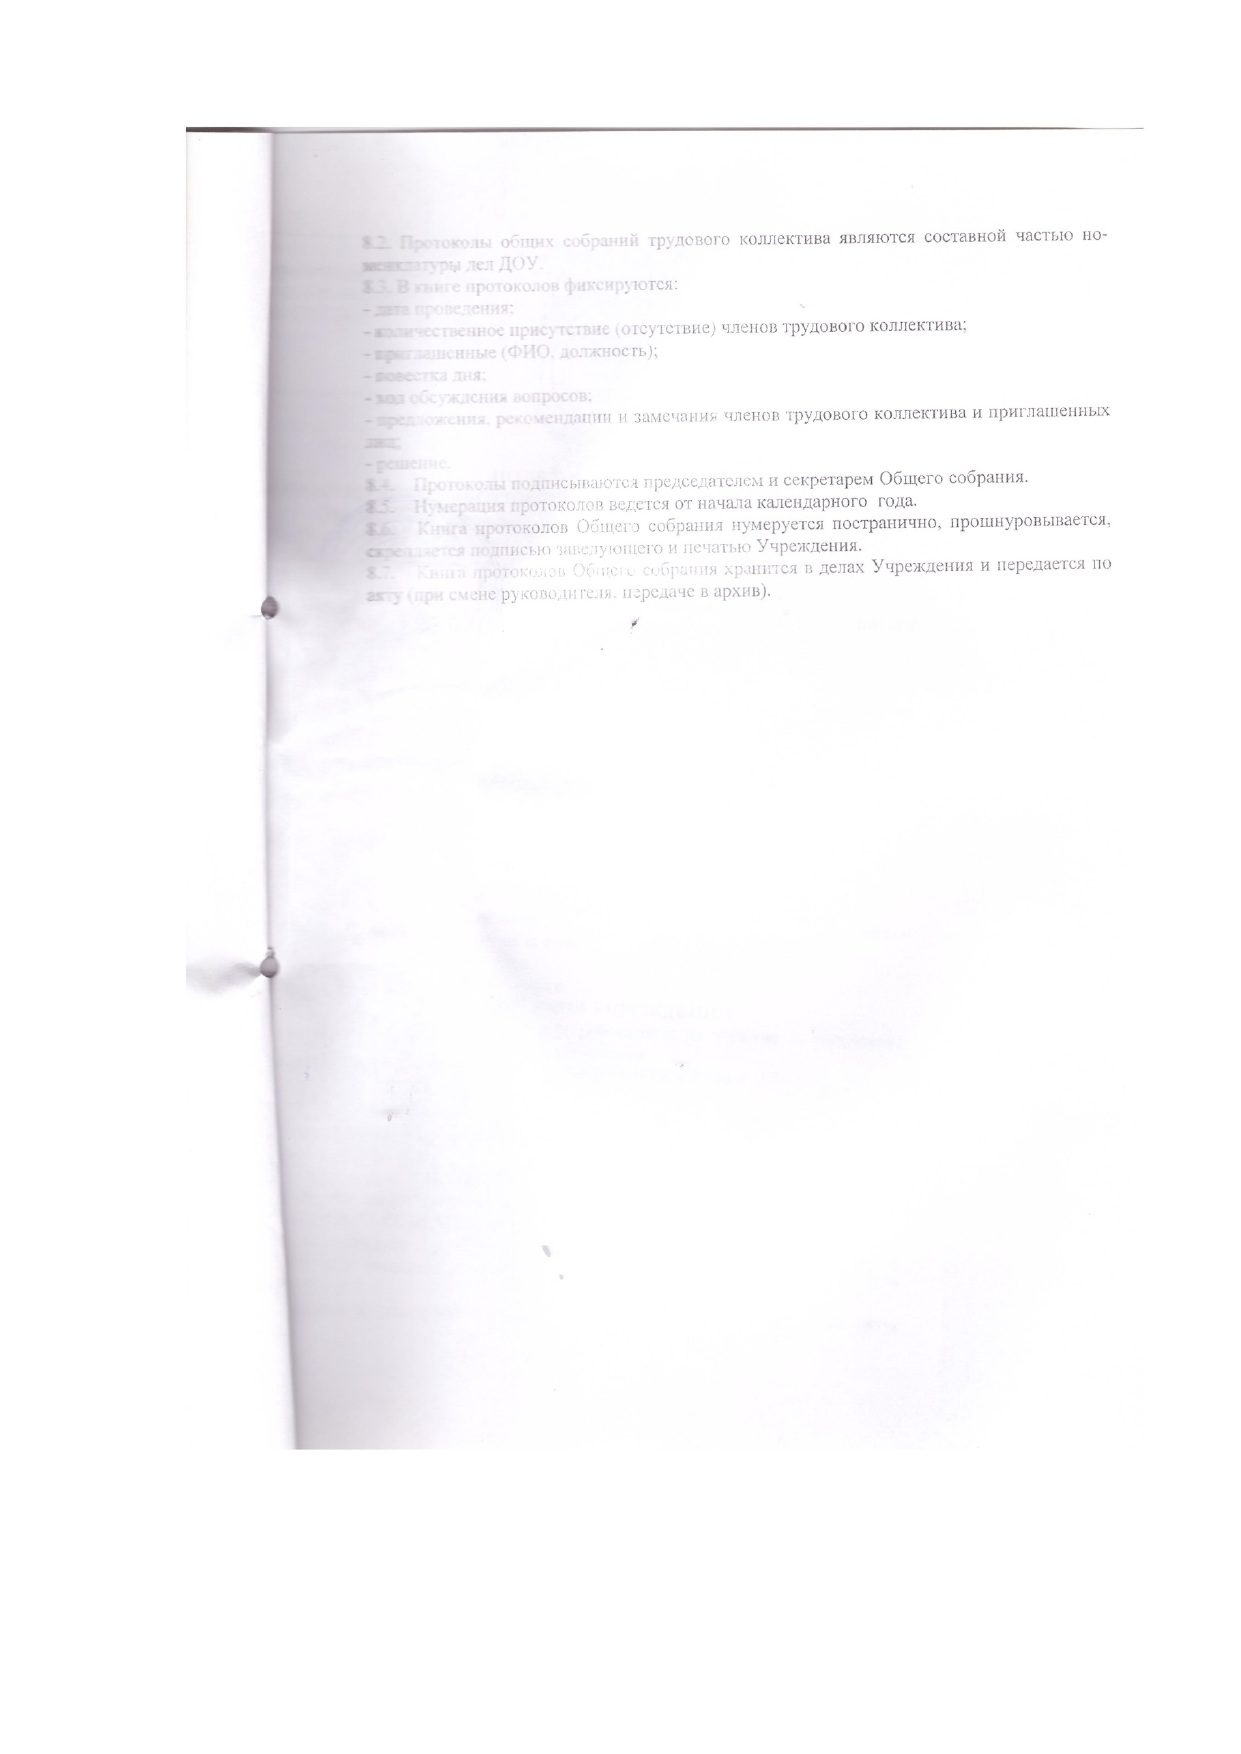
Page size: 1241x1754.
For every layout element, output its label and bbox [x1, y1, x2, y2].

picture [177, 118, 1152, 1458]
